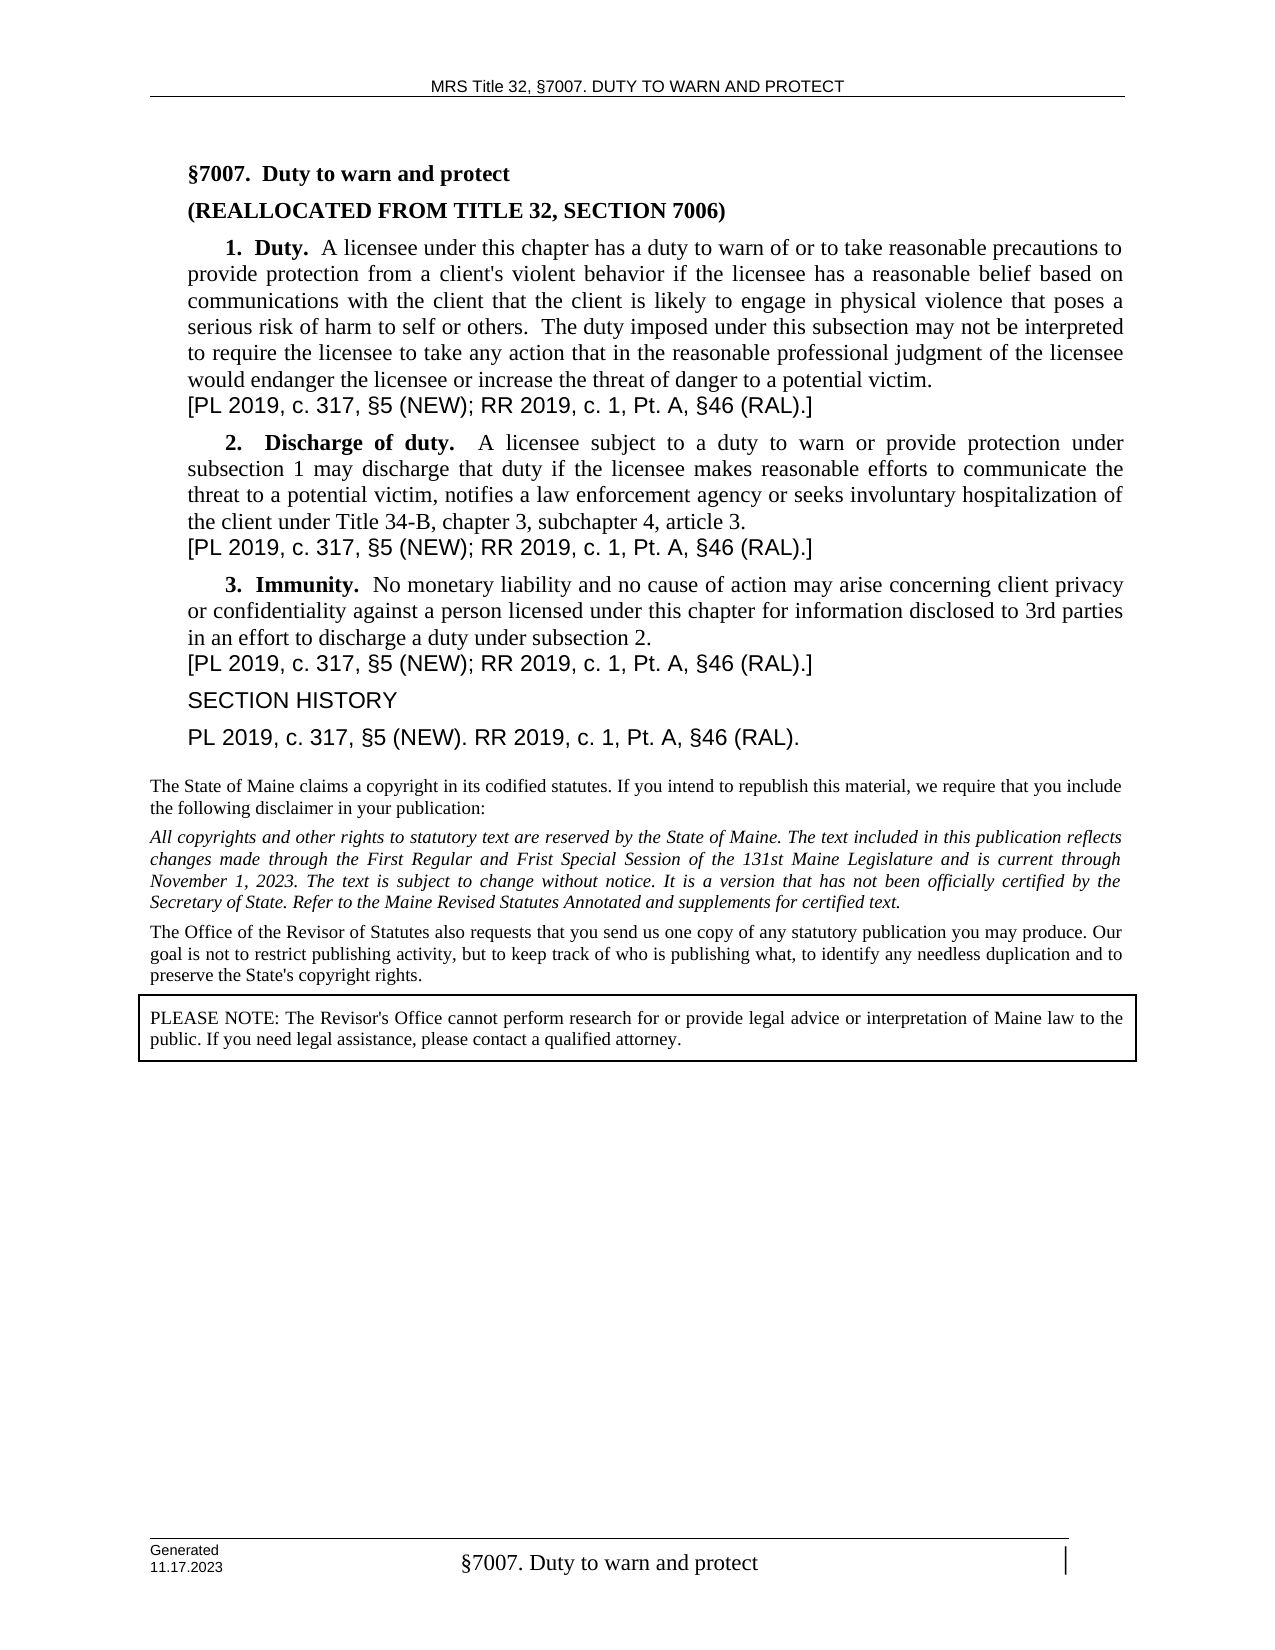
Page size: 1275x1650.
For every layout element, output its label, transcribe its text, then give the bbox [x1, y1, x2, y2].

text PL 2019, c. 317, §5 (NEW). RR 2019, c. 1, Pt. A, §46 (RAL). [187, 724, 1125, 750]
text 2. Discharge of duty. A licensee subject to a duty to warn or provide protection under subsection 1 may discharge that duty if the licensee makes reasonable efforts to communicate the threat to a potential victim, notifies a law enforcement agency or seeks involuntary hospitalization of the client under Title 34‑B, chapter 3, subchapter 4, article 3. [187, 429, 1125, 534]
text §7007. Duty to warn and protect [187, 160, 1125, 187]
text The State of Maine claims a copyright in its codified statutes. If you intend to republish this material, we require that you include the following disclaimer in your publication: [150, 775, 1125, 818]
text All copyrights and other rights to statutory text are reserved by the State of Maine. The text included in this publication reflects changes made through the First Regular and Frist Special Session of the 131st Maine Legislature and is current through November 1, 2023 . The text is subject to change without notice. It is a version that has not been officially certified by the Secretary of State. Refer to the Maine Revised Statutes Annotated and supplements for certified text. [150, 826, 1125, 913]
text 1. Duty. A licensee under this chapter has a duty to warn of or to take reasonable precautions to provide protection from a client's violent behavior if the licensee has a reasonable belief based on communications with the client that the client is likely to engage in physical violence that poses a serious risk of harm to self or others. The duty imposed under this subsection may not be interpreted to require the licensee to take any action that in the reasonable professional judgment of the licensee would endanger the licensee or increase the threat of danger to a potential victim. [187, 234, 1125, 392]
text SECTION HISTORY [187, 687, 1125, 713]
text [PL 2019, c. 317, §5 (NEW); RR 2019, c. 1, Pt. A, §46 (RAL).] [187, 650, 1125, 676]
text PLEASE NOTE: The Revisor's Office cannot perform research for or provide legal advice or interpretation of Maine law to the public. If you need legal assistance, please contact a qualified attorney. [140, 996, 1135, 1060]
text [PL 2019, c. 317, §5 (NEW); RR 2019, c. 1, Pt. A, §46 (RAL).] [187, 392, 1125, 418]
text (REALLOCATED FROM TITLE 32, SECTION 7006) [187, 197, 1125, 223]
text The Office of the Revisor of Statutes also requests that you send us one copy of any statutory publication you may produce. Our goal is not to restrict publishing activity, but to keep track of who is publishing what, to identify any needless duplication and to preserve the State's copyright rights. [150, 921, 1125, 986]
text [PL 2019, c. 317, §5 (NEW); RR 2019, c. 1, Pt. A, §46 (RAL).] [187, 534, 1125, 561]
text 3. Immunity. No monetary liability and no cause of action may arise concerning client privacy or confidentiality against a person licensed under this chapter for information disclosed to 3rd parties in an effort to discharge a duty under subsection 2. [187, 571, 1125, 650]
